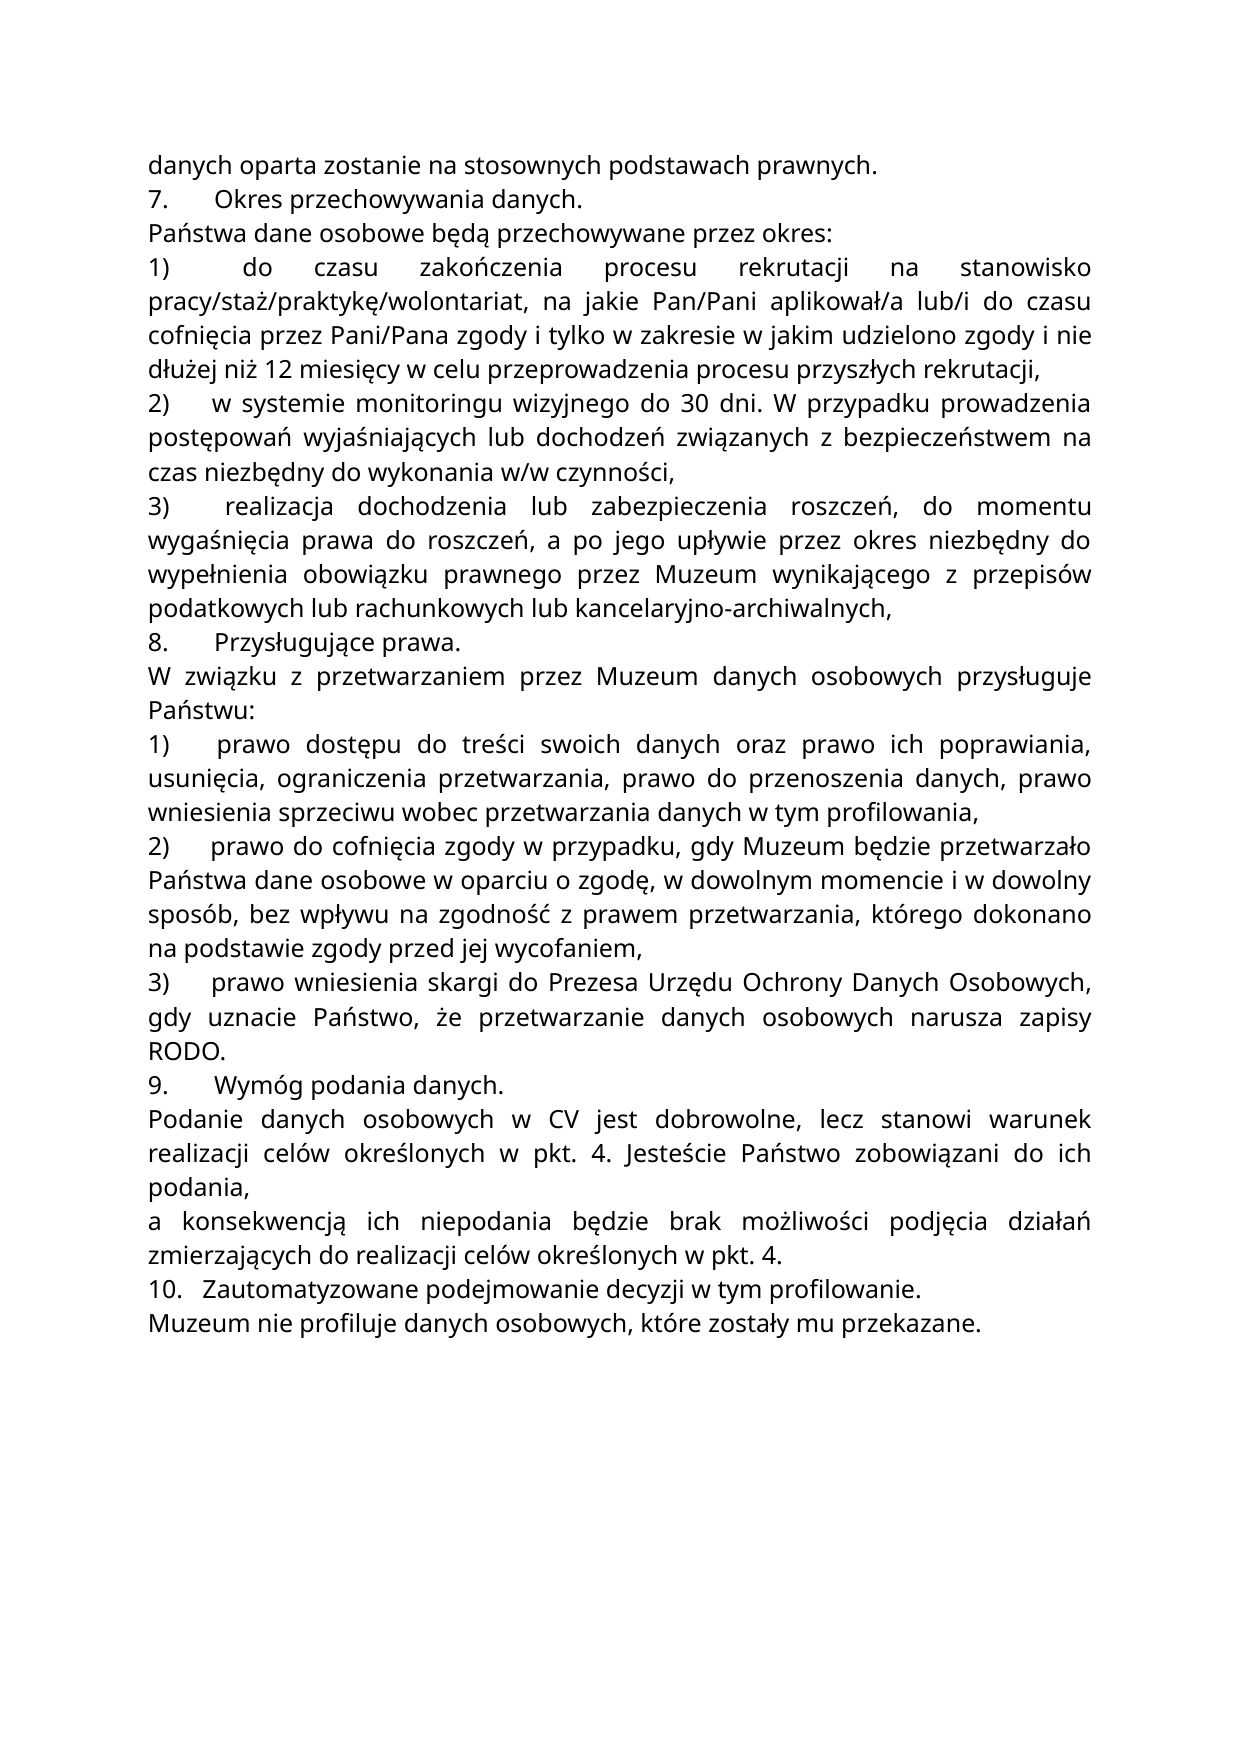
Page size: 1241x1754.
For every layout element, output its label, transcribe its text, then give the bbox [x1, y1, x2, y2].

text 10. Zautomatyzowane podejmowanie decyzji w tym profilowanie. [148, 1272, 1093, 1306]
text 1) do czasu zakończenia procesu rekrutacji na stanowisko pracy/staż/praktykę/wolontariat, na jakie Pan/Pani aplikował/a lub/i do czasu cofnięcia przez Pani/Pana zgody i tylko w zakresie w jakim udzielono zgody i nie dłużej niż 12 miesięcy w celu przeprowadzenia procesu przyszłych rekrutacji, [148, 250, 1093, 386]
text 3) realizacja dochodzenia lub zabezpieczenia roszczeń, do momentu wygaśnięcia prawa do roszczeń, a po jego upływie przez okres niezbędny do wypełnienia obowiązku prawnego przez Muzeum wynikającego z przepisów podatkowych lub rachunkowych lub kancelaryjno-archiwalnych, [148, 488, 1093, 624]
text 8. Przysługujące prawa. [148, 624, 1093, 658]
text W związku z przetwarzaniem przez Muzeum danych osobowych przysługuje Państwu: [148, 658, 1093, 727]
text 9. Wymóg podania danych. [148, 1067, 1093, 1101]
text 7. Okres przechowywania danych. [148, 182, 1093, 216]
text 2) prawo do cofnięcia zgody w przypadku, gdy Muzeum będzie przetwarzało Państwa dane osobowe w oparciu o zgodę, w dowolnym momencie i w dowolny sposób, bez wpływu na zgodność z prawem przetwarzania, którego dokonano na podstawie zgody przed jej wycofaniem, [148, 829, 1093, 965]
text 2) w systemie monitoringu wizyjnego do 30 dni. W przypadku prowadzenia postępowań wyjaśniających lub dochodzeń związanych z bezpieczeństwem na czas niezbędny do wykonania w/w czynności, [148, 386, 1093, 488]
text 3) prawo wniesienia skargi do Prezesa Urzędu Ochrony Danych Osobowych, gdy uznacie Państwo, że przetwarzanie danych osobowych narusza zapisy RODO. [148, 965, 1093, 1067]
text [148, 148, 1093, 182]
text Podanie danych osobowych w CV jest dobrowolne, lecz stanowi warunek realizacji celów określonych w pkt. 4. Jesteście Państwo zobowiązani do ich podania, a konsekwencją ich niepodania będzie brak możliwości podjęcia działań zmierzających do realizacji celów określonych w pkt. 4. [148, 1101, 1093, 1272]
text Muzeum nie profiluje danych osobowych, które zostały mu przekazane. [148, 1306, 1093, 1340]
text Państwa dane osobowe będą przechowywane przez okres: [148, 216, 1093, 250]
text 1) prawo dostępu do treści swoich danych oraz prawo ich poprawiania, usunięcia, ograniczenia przetwarzania, prawo do przenoszenia danych, prawo wniesienia sprzeciwu wobec przetwarzania danych w tym profilowania, [148, 727, 1093, 829]
